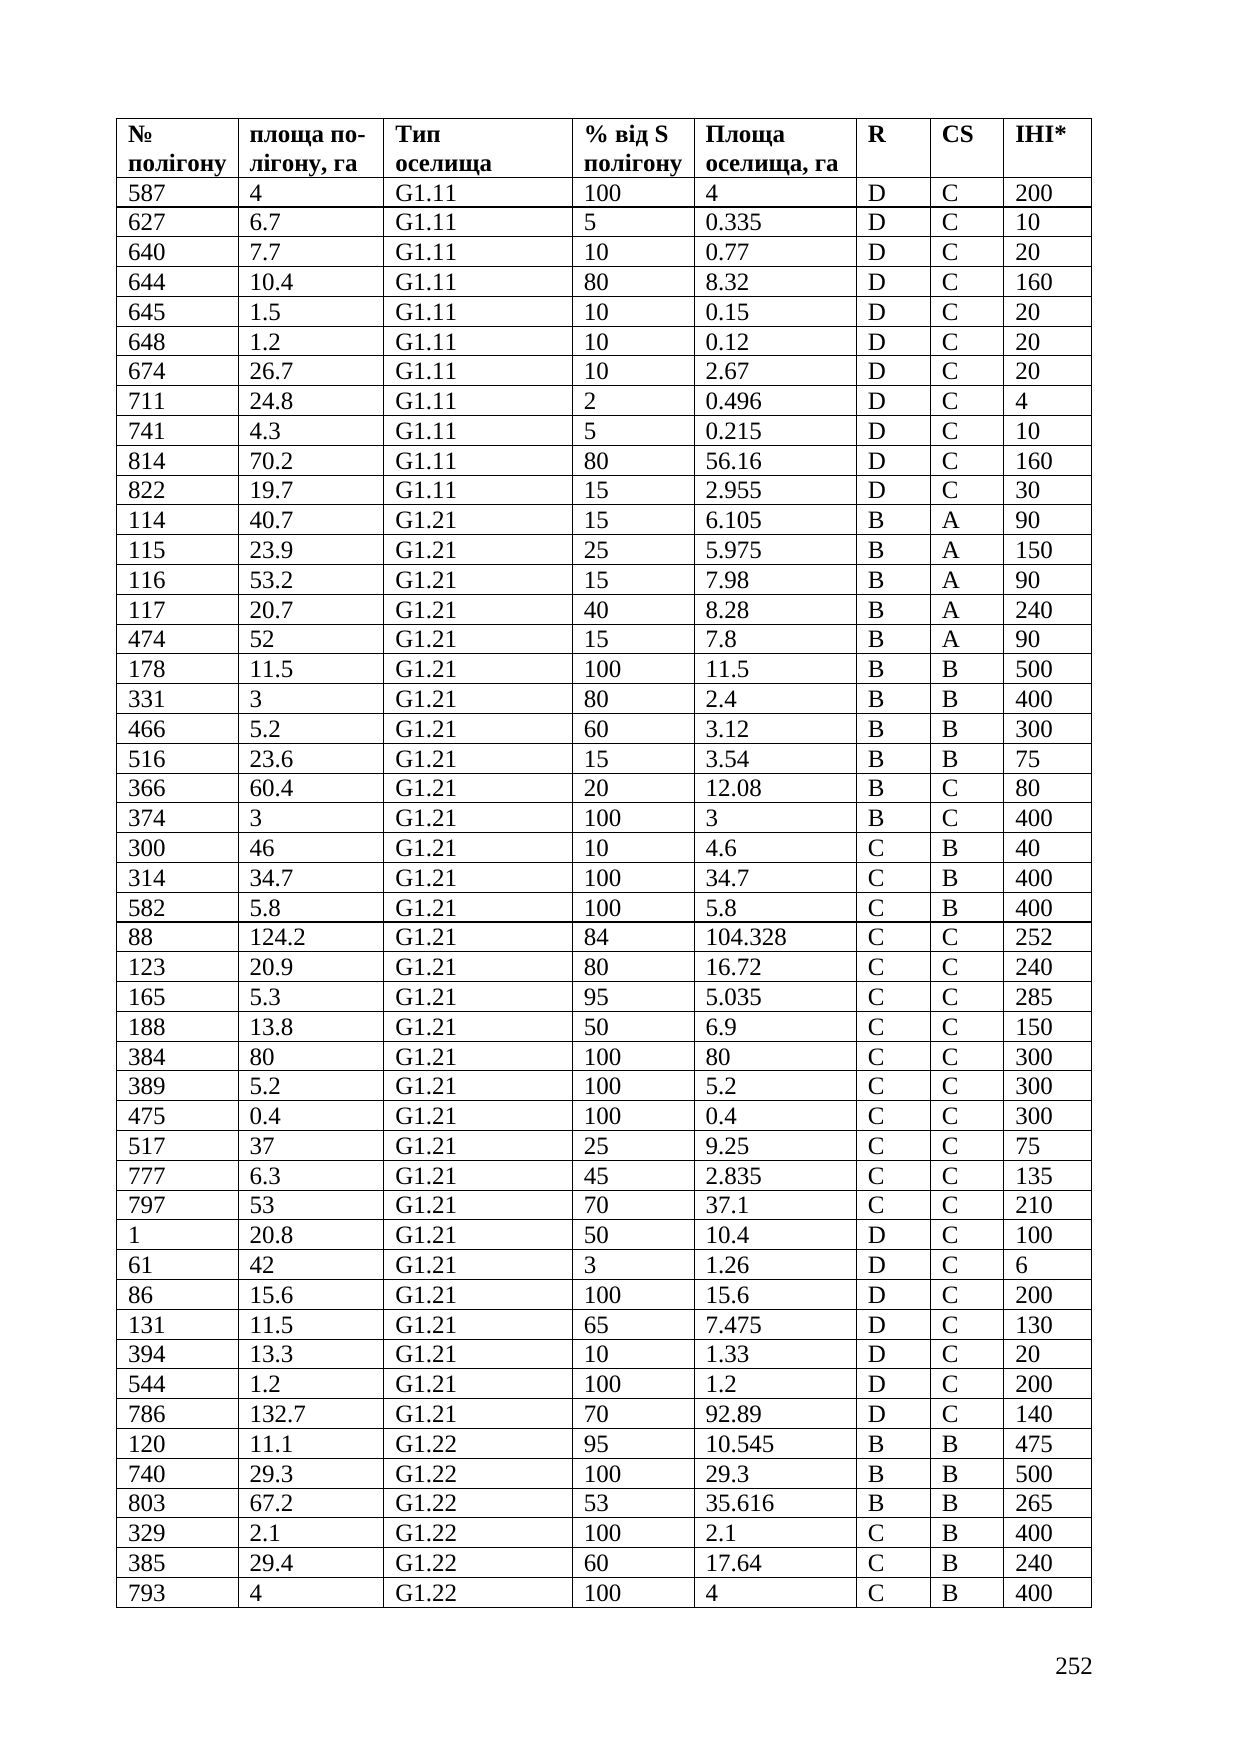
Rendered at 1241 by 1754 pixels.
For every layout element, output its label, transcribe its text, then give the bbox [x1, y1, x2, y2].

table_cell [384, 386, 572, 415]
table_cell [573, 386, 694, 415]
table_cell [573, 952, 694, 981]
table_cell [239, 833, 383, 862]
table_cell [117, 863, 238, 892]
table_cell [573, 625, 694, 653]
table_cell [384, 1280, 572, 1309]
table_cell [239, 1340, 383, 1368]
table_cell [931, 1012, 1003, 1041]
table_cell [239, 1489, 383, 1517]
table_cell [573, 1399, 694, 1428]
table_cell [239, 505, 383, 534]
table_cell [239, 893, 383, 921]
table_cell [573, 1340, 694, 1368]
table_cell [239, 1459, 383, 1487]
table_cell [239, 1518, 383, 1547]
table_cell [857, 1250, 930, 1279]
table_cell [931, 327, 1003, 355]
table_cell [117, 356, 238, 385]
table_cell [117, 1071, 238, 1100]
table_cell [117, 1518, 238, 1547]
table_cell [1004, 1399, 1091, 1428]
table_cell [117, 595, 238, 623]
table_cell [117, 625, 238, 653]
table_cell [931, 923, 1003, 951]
table_header площа по-лігону, га [239, 119, 383, 177]
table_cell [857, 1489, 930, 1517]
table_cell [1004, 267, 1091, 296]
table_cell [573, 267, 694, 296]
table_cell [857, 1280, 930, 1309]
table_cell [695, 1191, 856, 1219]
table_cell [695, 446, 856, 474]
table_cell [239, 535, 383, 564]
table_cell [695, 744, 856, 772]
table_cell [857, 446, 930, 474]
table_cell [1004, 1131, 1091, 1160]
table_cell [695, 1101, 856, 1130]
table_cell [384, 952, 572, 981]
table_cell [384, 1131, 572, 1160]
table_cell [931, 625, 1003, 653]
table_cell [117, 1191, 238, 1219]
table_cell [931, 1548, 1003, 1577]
table_header CS [931, 119, 1003, 177]
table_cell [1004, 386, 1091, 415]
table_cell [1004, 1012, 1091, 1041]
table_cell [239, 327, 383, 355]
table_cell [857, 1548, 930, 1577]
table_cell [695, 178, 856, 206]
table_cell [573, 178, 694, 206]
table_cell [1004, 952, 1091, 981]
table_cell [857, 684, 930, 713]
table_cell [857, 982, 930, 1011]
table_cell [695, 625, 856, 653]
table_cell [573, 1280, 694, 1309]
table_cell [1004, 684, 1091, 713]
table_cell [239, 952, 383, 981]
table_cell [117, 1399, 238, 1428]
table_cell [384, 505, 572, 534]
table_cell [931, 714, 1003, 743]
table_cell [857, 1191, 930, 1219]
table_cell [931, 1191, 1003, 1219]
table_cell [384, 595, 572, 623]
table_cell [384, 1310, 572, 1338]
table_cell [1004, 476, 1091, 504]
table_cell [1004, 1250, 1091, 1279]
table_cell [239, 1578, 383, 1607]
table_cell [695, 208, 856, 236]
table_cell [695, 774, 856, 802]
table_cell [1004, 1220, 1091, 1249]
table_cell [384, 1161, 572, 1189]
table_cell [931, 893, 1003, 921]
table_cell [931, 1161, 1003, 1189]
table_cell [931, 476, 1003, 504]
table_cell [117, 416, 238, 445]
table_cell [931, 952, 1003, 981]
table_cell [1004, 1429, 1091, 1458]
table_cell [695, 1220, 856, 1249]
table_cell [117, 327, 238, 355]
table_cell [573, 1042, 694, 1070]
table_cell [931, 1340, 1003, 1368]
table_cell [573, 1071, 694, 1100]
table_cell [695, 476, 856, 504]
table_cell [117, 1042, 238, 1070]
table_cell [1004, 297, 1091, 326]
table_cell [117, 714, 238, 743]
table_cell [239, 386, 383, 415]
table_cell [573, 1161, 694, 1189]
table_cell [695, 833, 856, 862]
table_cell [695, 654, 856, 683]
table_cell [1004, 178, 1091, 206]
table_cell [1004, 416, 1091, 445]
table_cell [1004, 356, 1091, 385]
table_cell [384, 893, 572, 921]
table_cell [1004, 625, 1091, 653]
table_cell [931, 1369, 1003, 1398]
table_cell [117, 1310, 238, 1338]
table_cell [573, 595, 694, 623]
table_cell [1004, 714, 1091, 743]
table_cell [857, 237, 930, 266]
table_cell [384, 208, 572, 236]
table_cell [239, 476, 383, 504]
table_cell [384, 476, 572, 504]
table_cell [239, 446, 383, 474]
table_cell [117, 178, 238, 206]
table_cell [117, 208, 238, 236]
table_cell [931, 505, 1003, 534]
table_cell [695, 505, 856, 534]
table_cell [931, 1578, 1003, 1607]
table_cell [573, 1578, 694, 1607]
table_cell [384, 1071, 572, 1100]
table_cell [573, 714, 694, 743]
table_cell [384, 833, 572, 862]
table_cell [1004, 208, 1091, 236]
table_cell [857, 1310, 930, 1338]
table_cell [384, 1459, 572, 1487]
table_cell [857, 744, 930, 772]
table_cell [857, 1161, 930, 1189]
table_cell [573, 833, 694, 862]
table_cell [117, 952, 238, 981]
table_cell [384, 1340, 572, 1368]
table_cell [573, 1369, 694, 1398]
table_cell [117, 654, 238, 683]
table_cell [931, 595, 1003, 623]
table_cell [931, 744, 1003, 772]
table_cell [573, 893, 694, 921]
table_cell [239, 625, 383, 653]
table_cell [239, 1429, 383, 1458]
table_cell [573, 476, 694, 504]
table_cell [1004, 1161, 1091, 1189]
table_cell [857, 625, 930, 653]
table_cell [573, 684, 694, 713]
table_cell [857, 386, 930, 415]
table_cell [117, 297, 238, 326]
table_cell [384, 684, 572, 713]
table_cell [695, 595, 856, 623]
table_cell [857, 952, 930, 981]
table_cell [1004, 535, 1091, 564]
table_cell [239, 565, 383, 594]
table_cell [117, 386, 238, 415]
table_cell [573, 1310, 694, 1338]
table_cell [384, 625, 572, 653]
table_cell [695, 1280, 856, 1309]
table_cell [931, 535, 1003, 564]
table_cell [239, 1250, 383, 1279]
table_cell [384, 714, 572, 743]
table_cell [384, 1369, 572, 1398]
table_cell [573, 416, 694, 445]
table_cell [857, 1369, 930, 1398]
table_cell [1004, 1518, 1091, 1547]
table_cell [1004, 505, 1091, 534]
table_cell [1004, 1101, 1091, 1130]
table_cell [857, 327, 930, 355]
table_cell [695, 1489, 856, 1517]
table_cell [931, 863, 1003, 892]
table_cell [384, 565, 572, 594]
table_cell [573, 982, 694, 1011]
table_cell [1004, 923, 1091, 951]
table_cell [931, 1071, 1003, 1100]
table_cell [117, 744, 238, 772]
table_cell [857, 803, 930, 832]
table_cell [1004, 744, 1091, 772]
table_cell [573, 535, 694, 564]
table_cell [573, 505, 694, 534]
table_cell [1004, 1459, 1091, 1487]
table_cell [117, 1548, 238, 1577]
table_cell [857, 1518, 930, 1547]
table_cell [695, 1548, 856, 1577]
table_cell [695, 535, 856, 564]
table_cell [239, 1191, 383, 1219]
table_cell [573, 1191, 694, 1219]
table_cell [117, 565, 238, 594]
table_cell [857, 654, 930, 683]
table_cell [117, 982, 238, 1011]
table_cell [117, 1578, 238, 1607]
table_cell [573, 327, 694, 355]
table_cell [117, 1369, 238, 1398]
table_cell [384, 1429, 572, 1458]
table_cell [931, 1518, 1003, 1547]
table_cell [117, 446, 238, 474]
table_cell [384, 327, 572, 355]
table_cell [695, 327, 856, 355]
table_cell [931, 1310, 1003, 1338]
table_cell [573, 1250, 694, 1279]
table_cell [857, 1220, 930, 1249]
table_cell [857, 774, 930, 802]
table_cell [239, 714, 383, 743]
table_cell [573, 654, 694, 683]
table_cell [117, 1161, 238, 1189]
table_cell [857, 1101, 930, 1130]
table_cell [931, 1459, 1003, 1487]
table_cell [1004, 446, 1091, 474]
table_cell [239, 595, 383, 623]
table_header IHI* [1004, 119, 1091, 177]
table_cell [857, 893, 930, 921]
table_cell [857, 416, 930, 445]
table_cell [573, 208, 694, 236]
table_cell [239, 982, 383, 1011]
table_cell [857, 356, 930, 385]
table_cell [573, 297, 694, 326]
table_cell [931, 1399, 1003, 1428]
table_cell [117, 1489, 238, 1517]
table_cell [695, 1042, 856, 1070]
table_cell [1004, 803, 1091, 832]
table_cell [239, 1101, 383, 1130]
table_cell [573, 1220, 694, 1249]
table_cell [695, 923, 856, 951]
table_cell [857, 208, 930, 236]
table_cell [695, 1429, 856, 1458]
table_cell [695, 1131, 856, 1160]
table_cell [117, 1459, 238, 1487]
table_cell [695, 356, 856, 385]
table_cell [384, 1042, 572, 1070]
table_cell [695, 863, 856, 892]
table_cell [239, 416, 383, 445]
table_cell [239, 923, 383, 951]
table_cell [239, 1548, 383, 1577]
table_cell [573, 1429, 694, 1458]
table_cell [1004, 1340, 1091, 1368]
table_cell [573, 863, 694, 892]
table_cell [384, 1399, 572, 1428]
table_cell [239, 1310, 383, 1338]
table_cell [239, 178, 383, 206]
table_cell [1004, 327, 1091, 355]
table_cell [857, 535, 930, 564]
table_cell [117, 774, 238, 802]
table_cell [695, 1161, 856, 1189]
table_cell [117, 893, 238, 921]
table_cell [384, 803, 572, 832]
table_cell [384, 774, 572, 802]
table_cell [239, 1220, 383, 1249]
table_header % від S полігону [573, 119, 694, 177]
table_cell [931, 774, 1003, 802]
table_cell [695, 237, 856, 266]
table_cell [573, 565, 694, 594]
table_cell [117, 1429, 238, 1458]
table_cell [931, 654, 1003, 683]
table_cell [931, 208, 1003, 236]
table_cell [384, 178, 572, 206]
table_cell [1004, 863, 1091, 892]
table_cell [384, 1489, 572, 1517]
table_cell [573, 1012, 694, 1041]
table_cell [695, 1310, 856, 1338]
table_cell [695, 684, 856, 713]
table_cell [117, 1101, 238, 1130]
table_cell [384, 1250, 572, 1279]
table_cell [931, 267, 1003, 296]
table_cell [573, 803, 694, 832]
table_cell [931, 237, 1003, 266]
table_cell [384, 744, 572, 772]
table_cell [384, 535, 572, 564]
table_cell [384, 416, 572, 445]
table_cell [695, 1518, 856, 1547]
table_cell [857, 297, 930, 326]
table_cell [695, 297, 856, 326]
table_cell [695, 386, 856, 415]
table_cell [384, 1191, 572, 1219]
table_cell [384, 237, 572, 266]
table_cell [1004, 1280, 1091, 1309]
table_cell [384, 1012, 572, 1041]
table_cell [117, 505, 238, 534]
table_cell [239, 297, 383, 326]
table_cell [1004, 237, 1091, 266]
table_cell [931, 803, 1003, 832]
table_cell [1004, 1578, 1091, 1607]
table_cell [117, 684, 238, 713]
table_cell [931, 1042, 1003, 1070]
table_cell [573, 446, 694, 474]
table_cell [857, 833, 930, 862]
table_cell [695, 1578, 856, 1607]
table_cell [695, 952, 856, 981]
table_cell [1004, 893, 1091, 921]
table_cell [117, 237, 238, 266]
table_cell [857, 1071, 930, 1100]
table_header Площа оселища, га [695, 119, 856, 177]
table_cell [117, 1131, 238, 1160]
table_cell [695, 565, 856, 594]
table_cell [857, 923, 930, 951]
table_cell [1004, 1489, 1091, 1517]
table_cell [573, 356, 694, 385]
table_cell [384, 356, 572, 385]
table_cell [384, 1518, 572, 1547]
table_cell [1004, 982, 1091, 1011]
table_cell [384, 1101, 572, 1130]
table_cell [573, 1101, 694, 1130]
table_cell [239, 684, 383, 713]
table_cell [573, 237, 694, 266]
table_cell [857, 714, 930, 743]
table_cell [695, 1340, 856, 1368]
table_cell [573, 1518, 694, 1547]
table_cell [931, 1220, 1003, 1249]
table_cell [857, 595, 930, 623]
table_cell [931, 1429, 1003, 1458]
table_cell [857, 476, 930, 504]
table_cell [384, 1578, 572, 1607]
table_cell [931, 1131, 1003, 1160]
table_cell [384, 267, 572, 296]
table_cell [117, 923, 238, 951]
table_header R [857, 119, 930, 177]
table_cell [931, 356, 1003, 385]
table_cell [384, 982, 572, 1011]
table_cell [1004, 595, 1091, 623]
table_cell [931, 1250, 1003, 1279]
table_header Тип оселища [384, 119, 572, 177]
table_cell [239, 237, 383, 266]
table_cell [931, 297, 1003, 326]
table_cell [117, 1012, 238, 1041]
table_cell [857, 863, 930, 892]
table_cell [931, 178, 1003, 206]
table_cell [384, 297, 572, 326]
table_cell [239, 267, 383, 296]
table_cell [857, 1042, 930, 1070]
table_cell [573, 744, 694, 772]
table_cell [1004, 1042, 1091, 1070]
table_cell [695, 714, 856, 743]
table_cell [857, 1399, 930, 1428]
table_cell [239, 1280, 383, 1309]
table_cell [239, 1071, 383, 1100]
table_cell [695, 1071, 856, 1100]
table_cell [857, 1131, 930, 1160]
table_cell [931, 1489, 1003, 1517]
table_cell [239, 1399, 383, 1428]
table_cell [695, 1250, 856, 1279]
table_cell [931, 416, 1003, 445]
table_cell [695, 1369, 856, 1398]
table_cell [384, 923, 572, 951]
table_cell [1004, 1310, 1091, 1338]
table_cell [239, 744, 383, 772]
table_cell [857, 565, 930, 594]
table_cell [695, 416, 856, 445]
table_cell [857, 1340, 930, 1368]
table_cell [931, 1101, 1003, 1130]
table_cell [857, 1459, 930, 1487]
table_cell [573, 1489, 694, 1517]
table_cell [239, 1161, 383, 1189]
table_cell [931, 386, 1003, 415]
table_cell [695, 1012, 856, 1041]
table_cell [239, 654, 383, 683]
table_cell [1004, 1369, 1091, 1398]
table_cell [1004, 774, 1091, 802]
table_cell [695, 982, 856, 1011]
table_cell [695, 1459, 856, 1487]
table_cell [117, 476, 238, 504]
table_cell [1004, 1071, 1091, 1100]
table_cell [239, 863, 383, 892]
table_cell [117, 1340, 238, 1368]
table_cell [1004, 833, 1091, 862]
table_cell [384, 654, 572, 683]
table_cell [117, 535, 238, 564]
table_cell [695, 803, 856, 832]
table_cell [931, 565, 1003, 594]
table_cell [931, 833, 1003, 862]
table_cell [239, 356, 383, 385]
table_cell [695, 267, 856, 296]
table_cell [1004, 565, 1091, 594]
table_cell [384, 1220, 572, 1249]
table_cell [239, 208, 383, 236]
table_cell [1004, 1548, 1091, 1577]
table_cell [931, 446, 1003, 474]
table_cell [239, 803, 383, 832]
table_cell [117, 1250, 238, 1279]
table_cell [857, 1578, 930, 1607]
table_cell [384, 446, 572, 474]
table_header № полігону [117, 119, 238, 177]
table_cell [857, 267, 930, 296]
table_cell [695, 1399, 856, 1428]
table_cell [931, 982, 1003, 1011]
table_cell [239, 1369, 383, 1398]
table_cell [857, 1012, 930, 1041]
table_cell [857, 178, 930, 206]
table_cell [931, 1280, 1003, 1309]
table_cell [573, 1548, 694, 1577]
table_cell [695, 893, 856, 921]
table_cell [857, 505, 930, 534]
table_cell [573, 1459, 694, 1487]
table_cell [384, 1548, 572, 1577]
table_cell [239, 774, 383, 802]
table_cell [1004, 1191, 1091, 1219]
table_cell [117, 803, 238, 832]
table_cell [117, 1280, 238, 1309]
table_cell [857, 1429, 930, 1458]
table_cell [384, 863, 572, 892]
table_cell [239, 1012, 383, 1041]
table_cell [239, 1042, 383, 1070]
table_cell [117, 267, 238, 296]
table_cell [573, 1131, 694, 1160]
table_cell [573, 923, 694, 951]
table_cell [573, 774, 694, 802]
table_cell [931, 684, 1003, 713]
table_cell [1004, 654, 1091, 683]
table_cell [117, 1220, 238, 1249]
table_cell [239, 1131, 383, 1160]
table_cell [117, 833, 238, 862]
